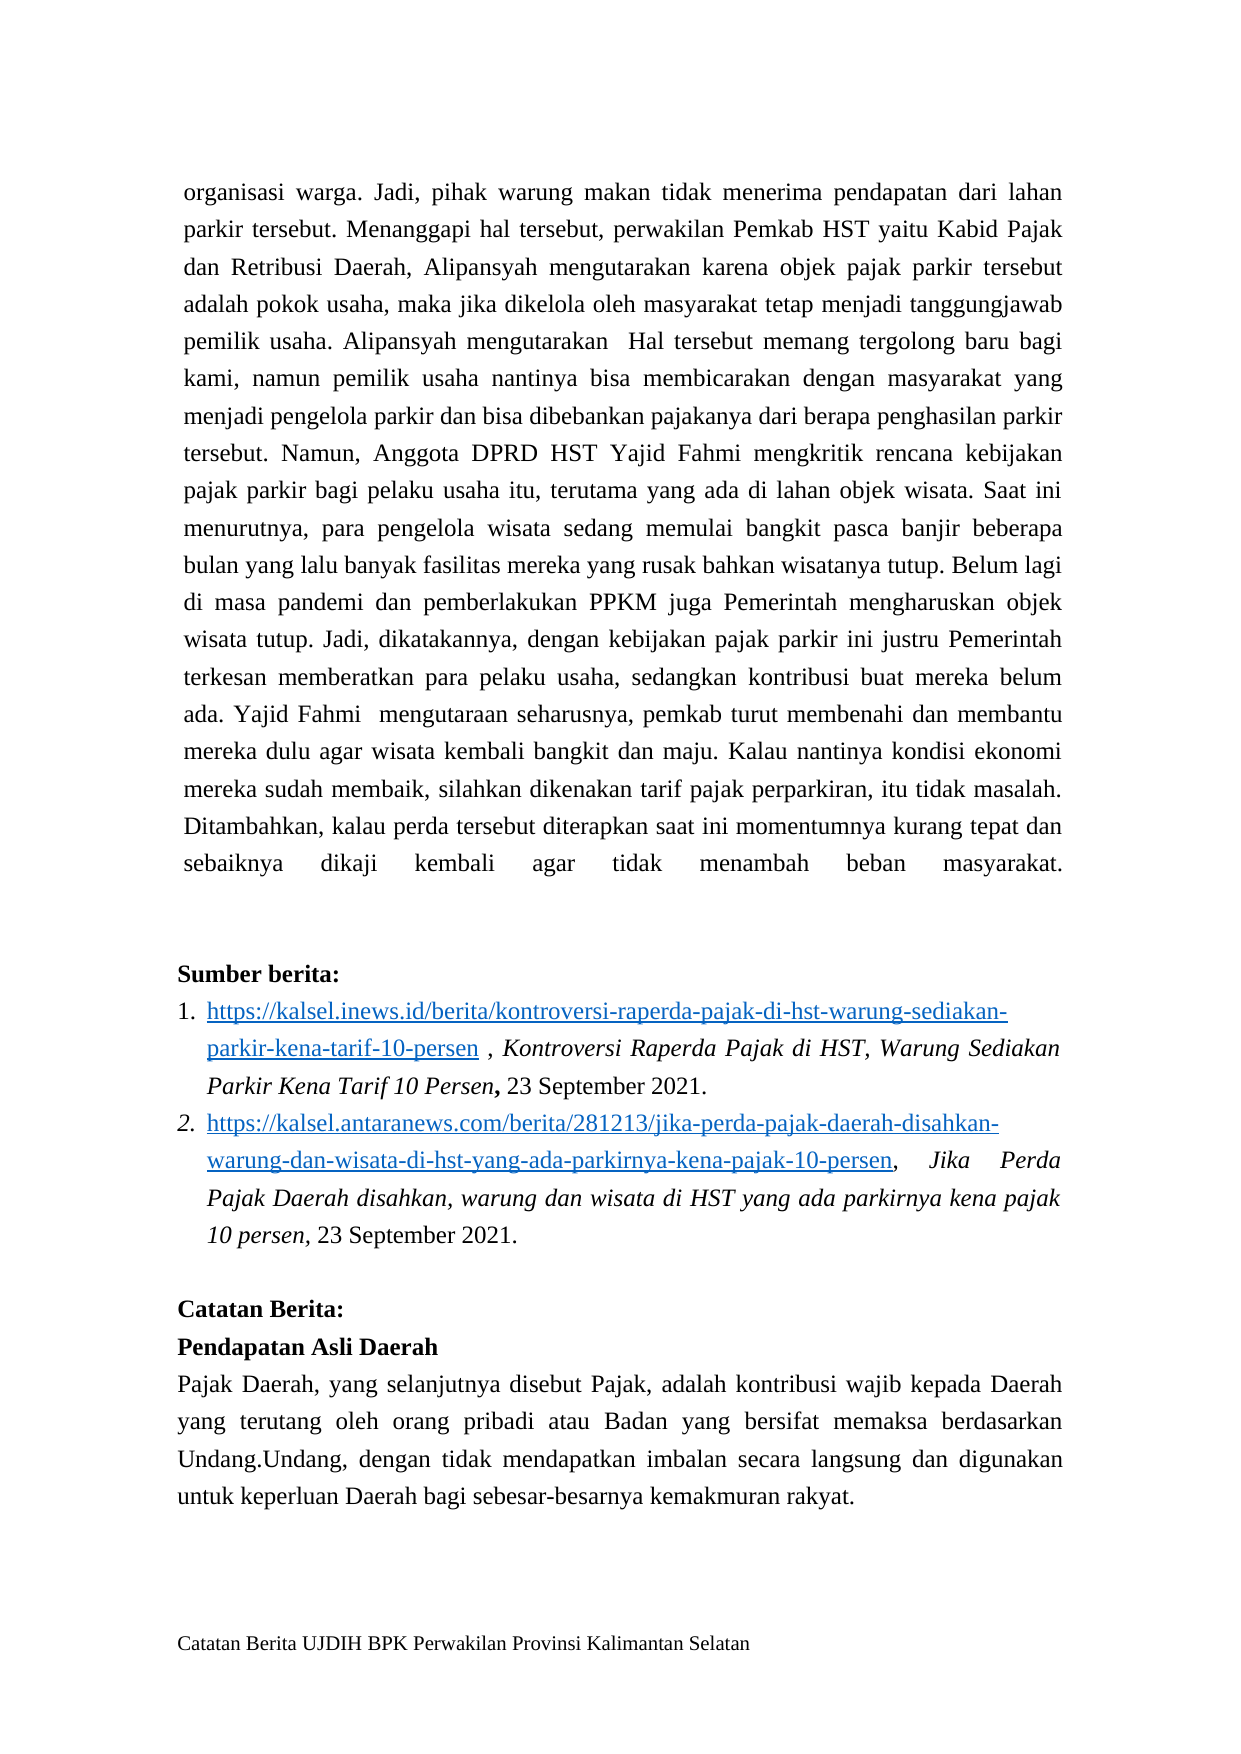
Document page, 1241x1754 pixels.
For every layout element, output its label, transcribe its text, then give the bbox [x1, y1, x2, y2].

text Pajak Daerah, yang selanjutnya disebut Pajak, adalah kontribusi wajib kepada Daerah yang terutang oleh orang pribadi atau Badan yang bersifat memaksa berdasarkan Undang.Undang, dengan tidak mendapatkan imbalan secara langsung dan digunakan untuk keperluan Daerah bagi sebesar-besarnya kemakmuran rakyat. [177, 1369, 1063, 1510]
list https://kalsel.inews.id/berita/kontroversi-raperda-pajak-di-hst-warung-sediakan-parkir-kena-tarif-10-persen , Kontroversi Raperda Pajak di HST, Warung Sediakan Parkir Kena Tarif 10 Persen, 23 September 2021. [177, 996, 1063, 1099]
text Sumber berita: [177, 959, 1063, 988]
text Pendapatan Asli Daerah [177, 1332, 1063, 1361]
text Catatan Berita: [177, 1294, 1063, 1323]
list https://kalsel.antaranews.com/berita/281213/jika-perda-pajak-daerah-disahkan-warung-dan-wisata-di-hst-yang-ada-parkirnya-kena-pajak-10-persen, Jika Perda Pajak Daerah disahkan, warung dan wisata di HST yang ada parkirnya kena pajak 10 persen, 23 September 2021. [177, 1108, 1063, 1249]
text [183, 177, 1063, 913]
